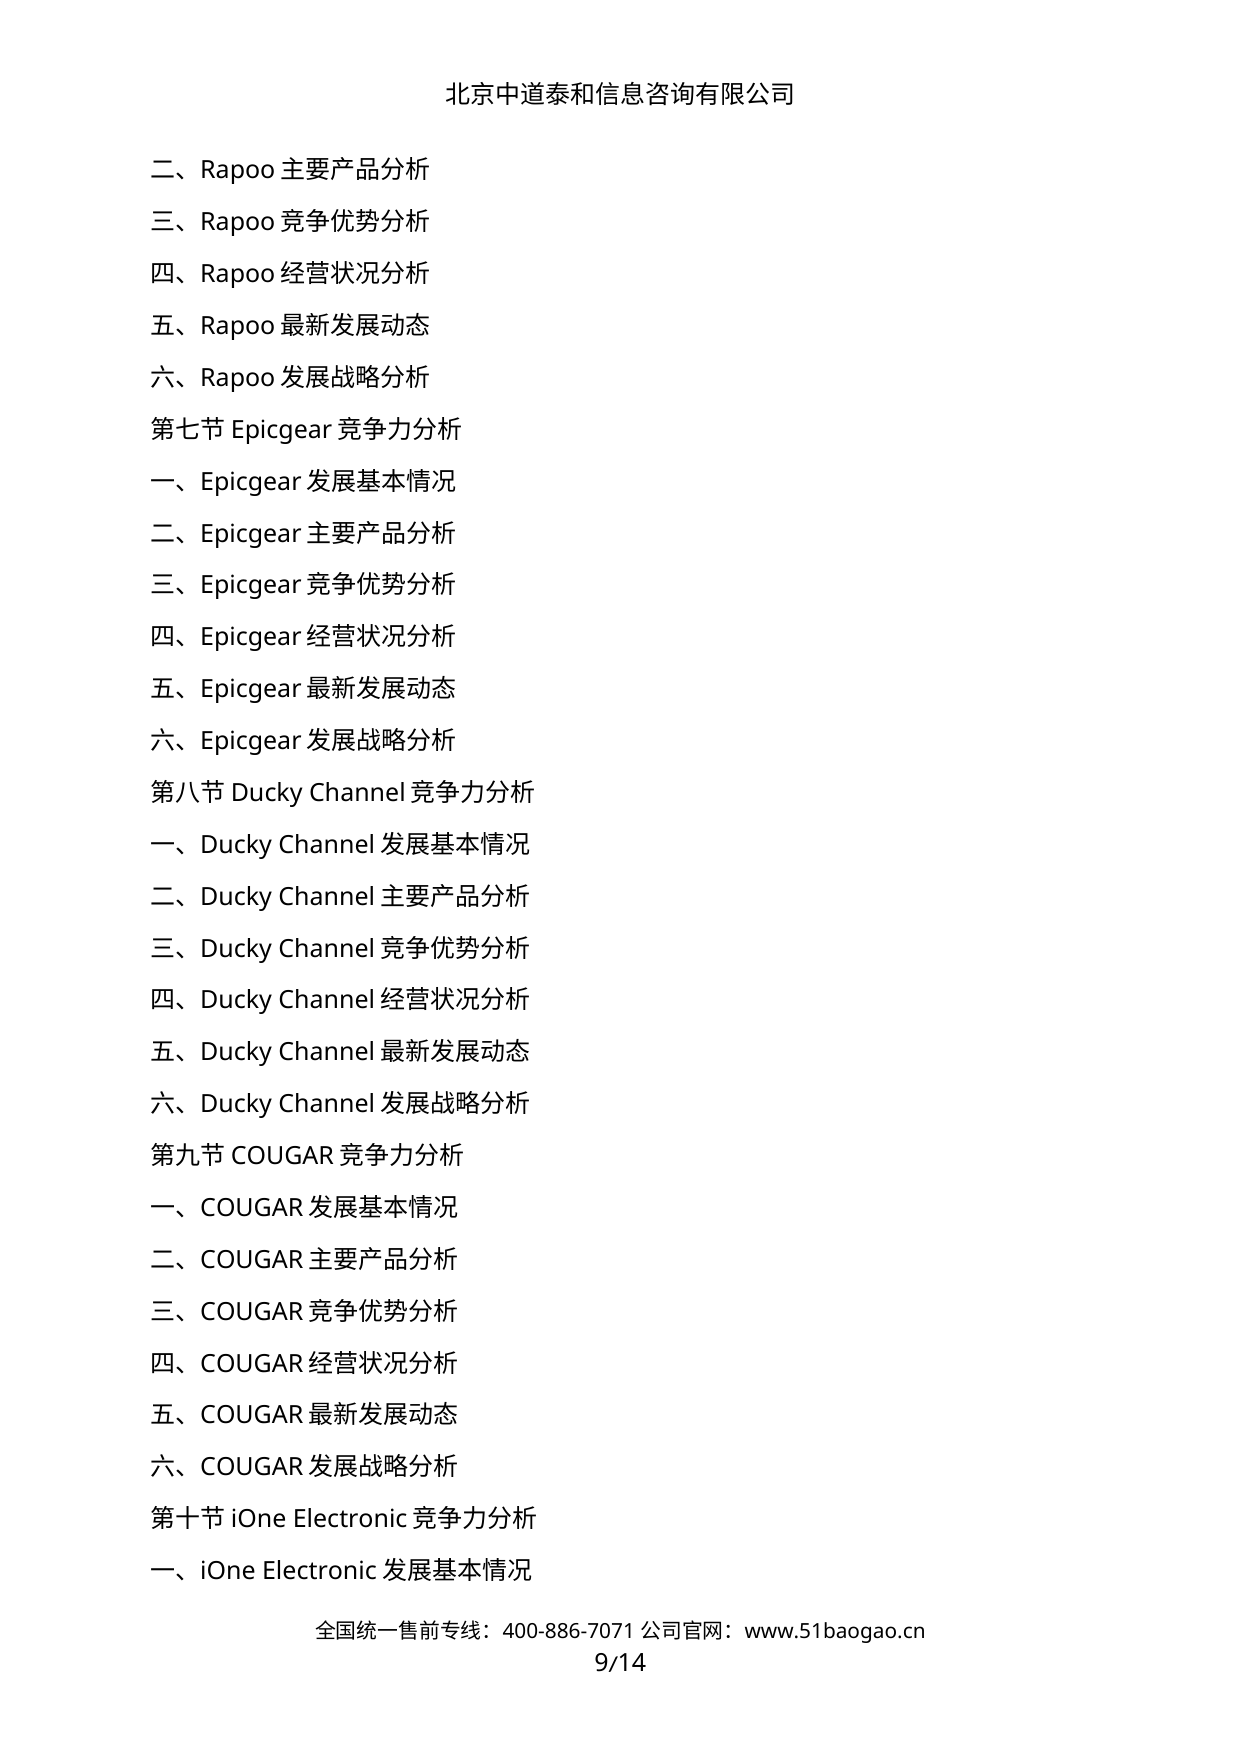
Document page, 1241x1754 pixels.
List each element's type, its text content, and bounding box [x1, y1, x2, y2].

text 第八节 Ducky Channel竞争力分析 [150, 772, 1090, 809]
text 一、Epicgear发展基本情况 [150, 461, 1090, 497]
text 三、COUGAR竞争优势分析 [150, 1291, 1090, 1327]
text 第七节 Epicgear竞争力分析 [150, 409, 1090, 446]
text 四、Rapoo经营状况分析 [150, 254, 1090, 290]
text 五、Ducky Channel最新发展动态 [150, 1032, 1090, 1068]
text 一、COUGAR发展基本情况 [150, 1187, 1090, 1224]
text 二、Rapoo主要产品分析 [150, 150, 1090, 186]
text 第九节 COUGAR竞争力分析 [150, 1136, 1090, 1172]
text 四、COUGAR经营状况分析 [150, 1343, 1090, 1379]
text 三、Rapoo竞争优势分析 [150, 202, 1090, 238]
text 二、COUGAR主要产品分析 [150, 1239, 1090, 1276]
text 一、Ducky Channel发展基本情况 [150, 824, 1090, 861]
text 五、Epicgear最新发展动态 [150, 669, 1090, 705]
text 三、Ducky Channel竞争优势分析 [150, 928, 1090, 964]
text 二、Epicgear主要产品分析 [150, 513, 1090, 549]
text 六、COUGAR发展战略分析 [150, 1447, 1090, 1483]
text 第十节 iOne Electronic竞争力分析 [150, 1499, 1090, 1535]
text 三、Epicgear竞争优势分析 [150, 565, 1090, 601]
text 六、Rapoo发展战略分析 [150, 357, 1090, 394]
text 四、Ducky Channel经营状况分析 [150, 980, 1090, 1016]
text 五、COUGAR最新发展动态 [150, 1395, 1090, 1431]
text 四、Epicgear经营状况分析 [150, 617, 1090, 653]
text 二、Ducky Channel主要产品分析 [150, 876, 1090, 912]
text 六、Epicgear发展战略分析 [150, 721, 1090, 757]
text 一、iOne Electronic发展基本情况 [150, 1551, 1090, 1587]
text 五、Rapoo最新发展动态 [150, 306, 1090, 342]
text 六、Ducky Channel发展战略分析 [150, 1084, 1090, 1120]
